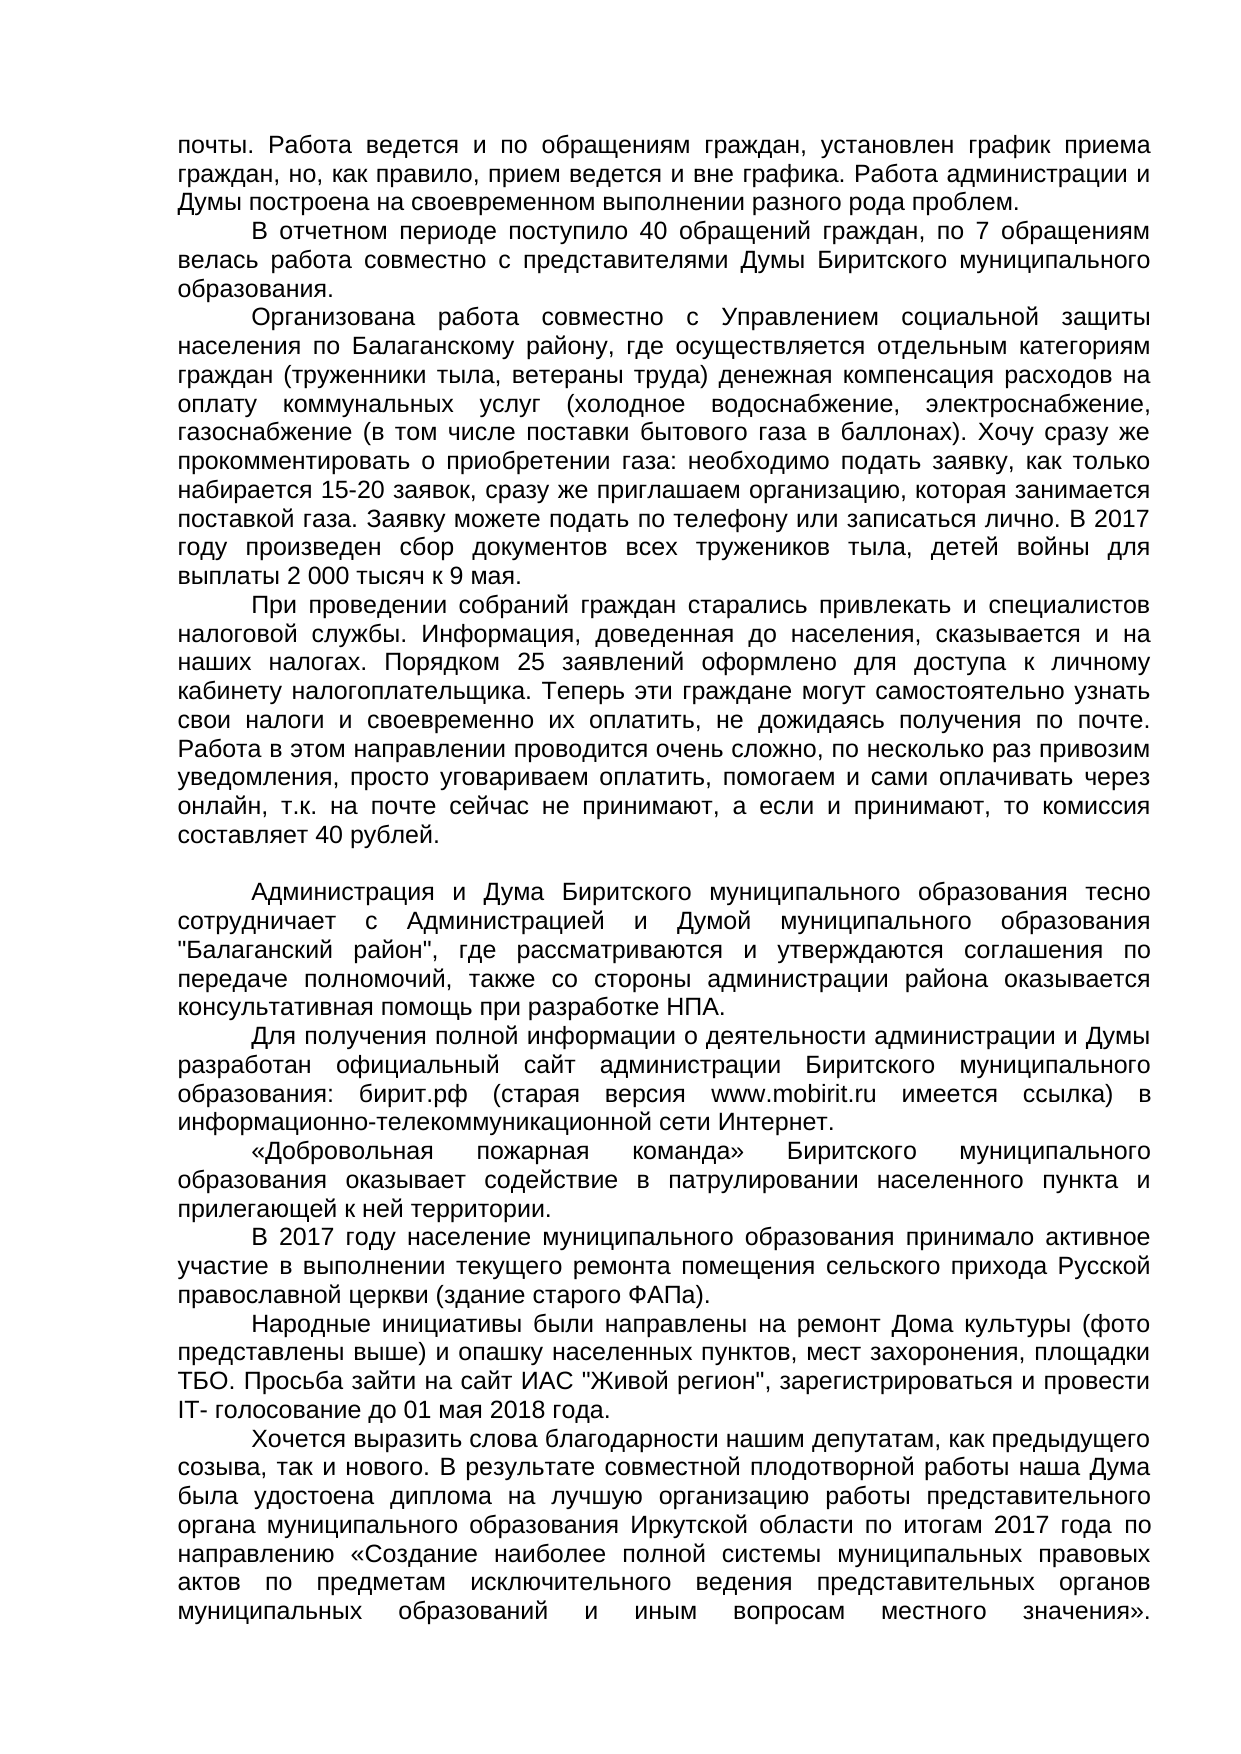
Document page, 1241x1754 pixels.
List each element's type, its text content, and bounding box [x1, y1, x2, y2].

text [177, 1423, 1152, 1625]
subtitle Для получения полной информации о деятельности администрации и Думы разработан официальный сайт администрации Биритского муниципального образования: бирит.рф (старая версия www.mobirit.ru имеется ссылка) в информационно-телекоммуникационной сети Интернет. [177, 1021, 1152, 1136]
text При проведении собраний граждан старались привлекать и специалистов налоговой службы. Информация, доведенная до населения, сказывается и на наших налогах. Порядком 25 заявлений оформлено для доступа к личному кабинету налогоплательщика. Теперь эти граждане могут самостоятельно узнать свои налоги и своевременно их оплатить, не дожидаясь получения по почте. Работа в этом направлении проводится очень сложно, по несколько раз привозим уведомления, просто уговариваем оплатить, помогаем и сами оплачивать через онлайн, т.к. на почте сейчас не принимают, а если и принимают, то комиссия составляет 40 рублей. [177, 590, 1152, 848]
text В 2017 году население муниципального образования принимало активное участие в выполнении текущего ремонта помещения сельского прихода Русской православной церкви (здание старого ФАПа). [177, 1222, 1152, 1308]
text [177, 130, 1152, 216]
text «Добровольная пожарная команда» Биритского муниципального образования оказывает содействие в патрулировании населенного пункта и прилегающей к ней территории. [177, 1136, 1152, 1222]
text Организована работа совместно с Управлением социальной защиты населения по Балаганскому району, где осуществляется отдельным категориям граждан (труженники тыла, ветераны труда) денежная компенсация расходов на оплату коммунальных услуг (холодное водоснабжение, электроснабжение, газоснабжение (в том числе поставки бытового газа в баллонах). Хочу сразу же прокомментировать о приобретении газа: необходимо подать заявку, как только набирается 15-20 заявок, сразу же приглашаем организацию, которая занимается поставкой газа. Заявку можете подать по телефону или записаться лично. В 2017 году произведен сбор документов всех тружеников тыла, детей войны для выплаты 2 000 тысяч к 9 мая. [177, 302, 1152, 590]
text В отчетном периоде поступило 40 обращений граждан, по 7 обращениям велась работа совместно с представителями Думы Биритского муниципального образования. [177, 216, 1152, 302]
text Администрация и Дума Биритского муниципального образования тесно сотрудничает с Администрацией и Думой муниципального образования "Балаганский район", где рассматриваются и утверждаются соглашения по передаче полномочий, также со стороны администрации района оказывается консультативная помощь при разработке НПА. [177, 877, 1152, 1021]
text Народные инициативы были направлены на ремонт Дома культуры (фото представлены выше) и опашку населенных пунктов, мест захоронения, площадки ТБО. Просьба зайти на сайт ИАС "Живой регион", зарегистрироваться и провести IT- голосование до 01 мая 2018 года. [177, 1308, 1152, 1423]
